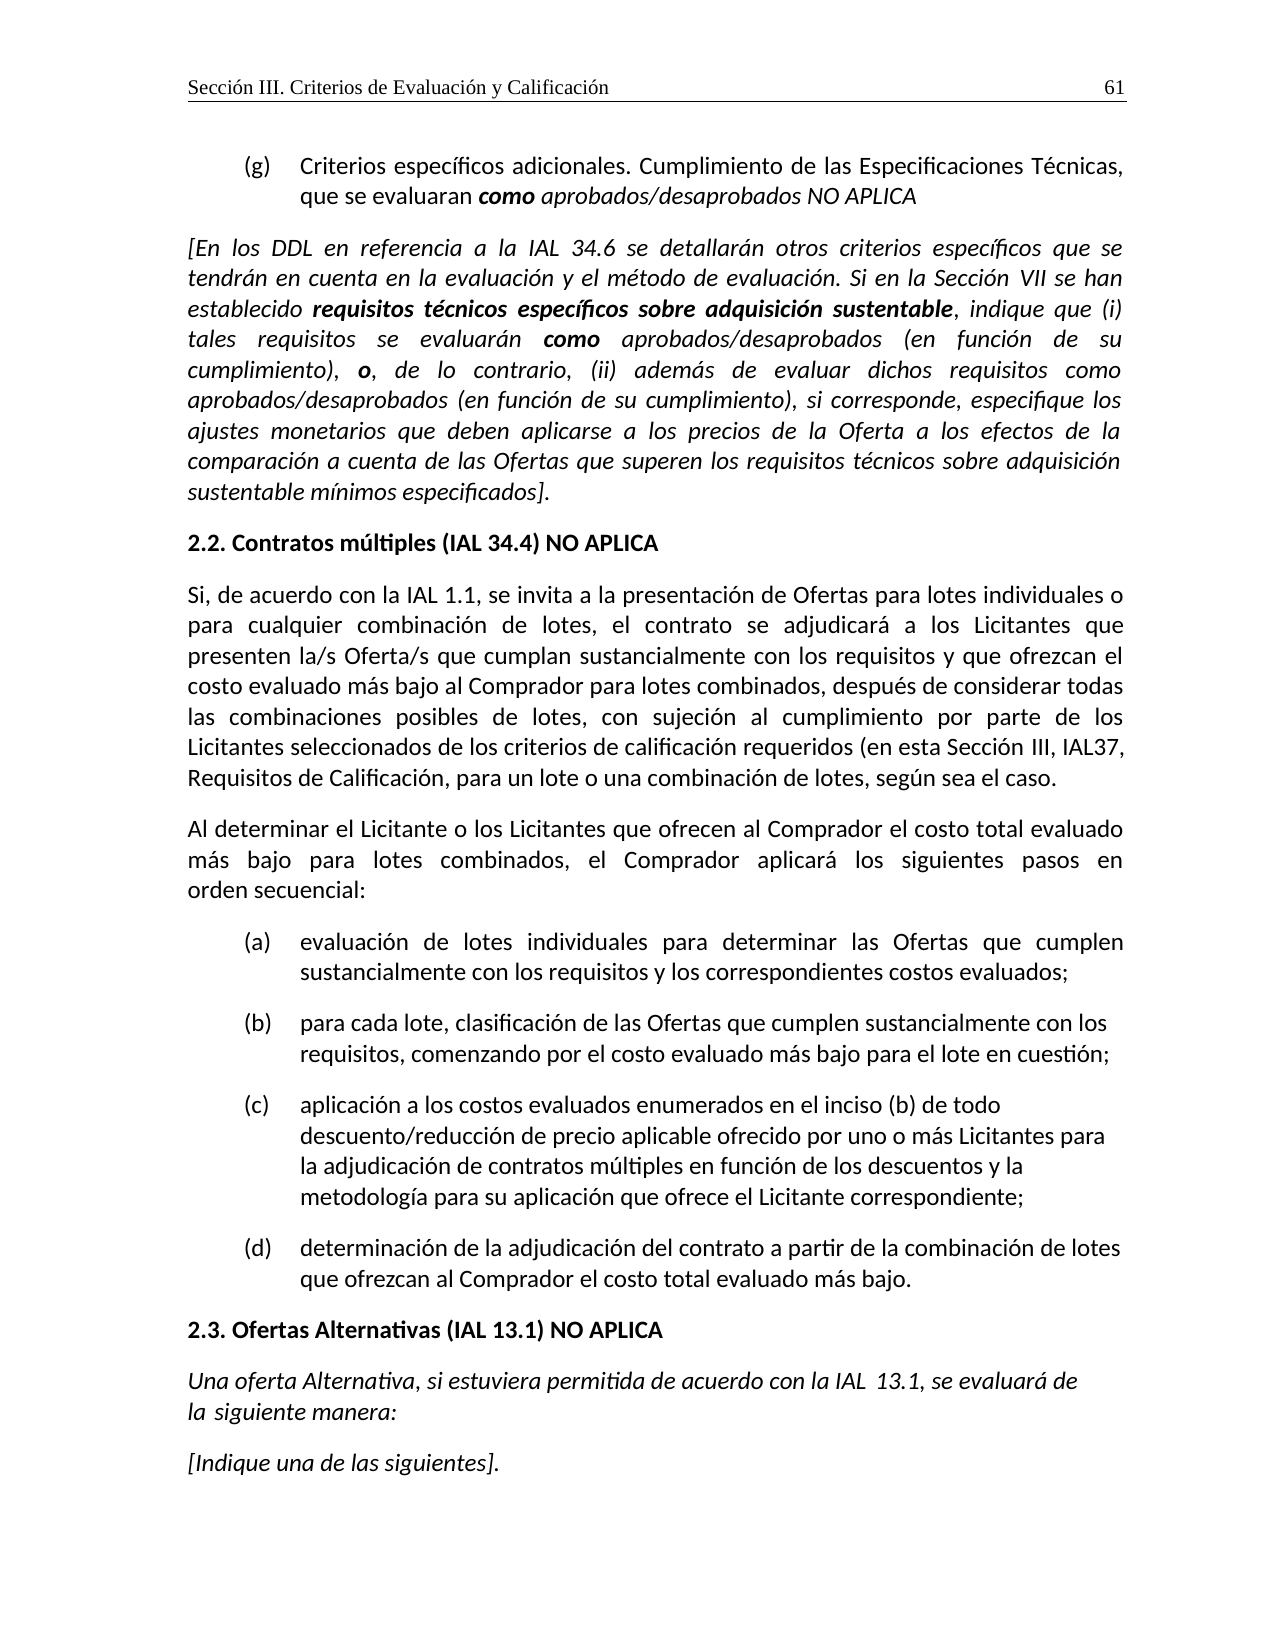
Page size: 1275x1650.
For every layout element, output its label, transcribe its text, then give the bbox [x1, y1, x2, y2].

text Al determinar el Licitante o los Licitantes que ofrecen al Comprador el costo total evaluado más bajo para lotes combinados, el Comprador aplicará los siguientes pasos en orden secuencial: [187, 813, 1125, 905]
text Una oferta Alternativa, si estuviera permitida de acuerdo con la IAL 13.1, se evaluará de la siguiente manera: [187, 1366, 1125, 1427]
text [Indique una de las siguientes]. [187, 1447, 1125, 1478]
list determinación de la adjudicación del contrato a partir de la combinación de lotes que ofrezcan al Comprador el costo total evaluado más bajo. [244, 1232, 1125, 1293]
list aplicación a los costos evaluados enumerados en el inciso (b) de todo descuento/reducción de precio aplicable ofrecido por uno o más Licitantes para la adjudicación de contratos múltiples en función de los descuentos y la metodología para su aplicación que ofrece el Licitante correspondiente; [244, 1089, 1125, 1211]
text (g) Criterios específicos adicionales. Cumplimiento de las Especificaciones Técnicas, que se evaluaran como aprobados/desaprobados NO APLICA [244, 150, 1125, 211]
list evaluación de lotes individuales para determinar las Ofertas que cumplen sustancialmente con los requisitos y los correspondientes costos evaluados; [244, 926, 1125, 987]
text Si, de acuerdo con la IAL 1.1, se invita a la presentación de Ofertas para lotes individuales o para cualquier combinación de lotes, el contrato se adjudicará a los Licitantes que presenten la/s Oferta/s que cumplan sustancialmente con los requisitos y que ofrezcan el costo evaluado más bajo al Comprador para lotes combinados, después de considerar todas las combinaciones posibles de lotes, con sujeción al cumplimiento por parte de los Licitantes seleccionados de los criterios de calificación requeridos (en esta Sección III, IAL37, Requisitos de Calificación, para un lote o una combinación de lotes, según sea el caso. [187, 579, 1125, 792]
list para cada lote, clasificación de las Ofertas que cumplen sustancialmente con los requisitos, comenzando por el costo evaluado más bajo para el lote en cuestión; [244, 1007, 1125, 1068]
text [En los DDL en referencia a la IAL 34.6 se detallarán otros criterios específicos que se tendrán en cuenta en la evaluación y el método de evaluación. Si en la Sección VII se han establecido requisitos técnicos específicos sobre adquisición sustentable, indique que (i) tales requisitos se evaluarán como aprobados/desaprobados (en función de su cumplimiento), o, de lo contrario, (ii) además de evaluar dichos requisitos como aprobados/desaprobados (en función de su cumplimiento), si corresponde, especifique los ajustes monetarios que deben aplicarse a los precios de la Oferta a los efectos de la comparación a cuenta de las Ofertas que superen los requisitos técnicos sobre adquisición sustentable mínimos especificados]. [187, 232, 1125, 507]
text 2.2. Contratos múltiples (IAL 34.4) NO APLICA [187, 527, 1125, 558]
text 2.3. Ofertas Alternativas (IAL 13.1) NO APLICA [187, 1314, 1125, 1345]
